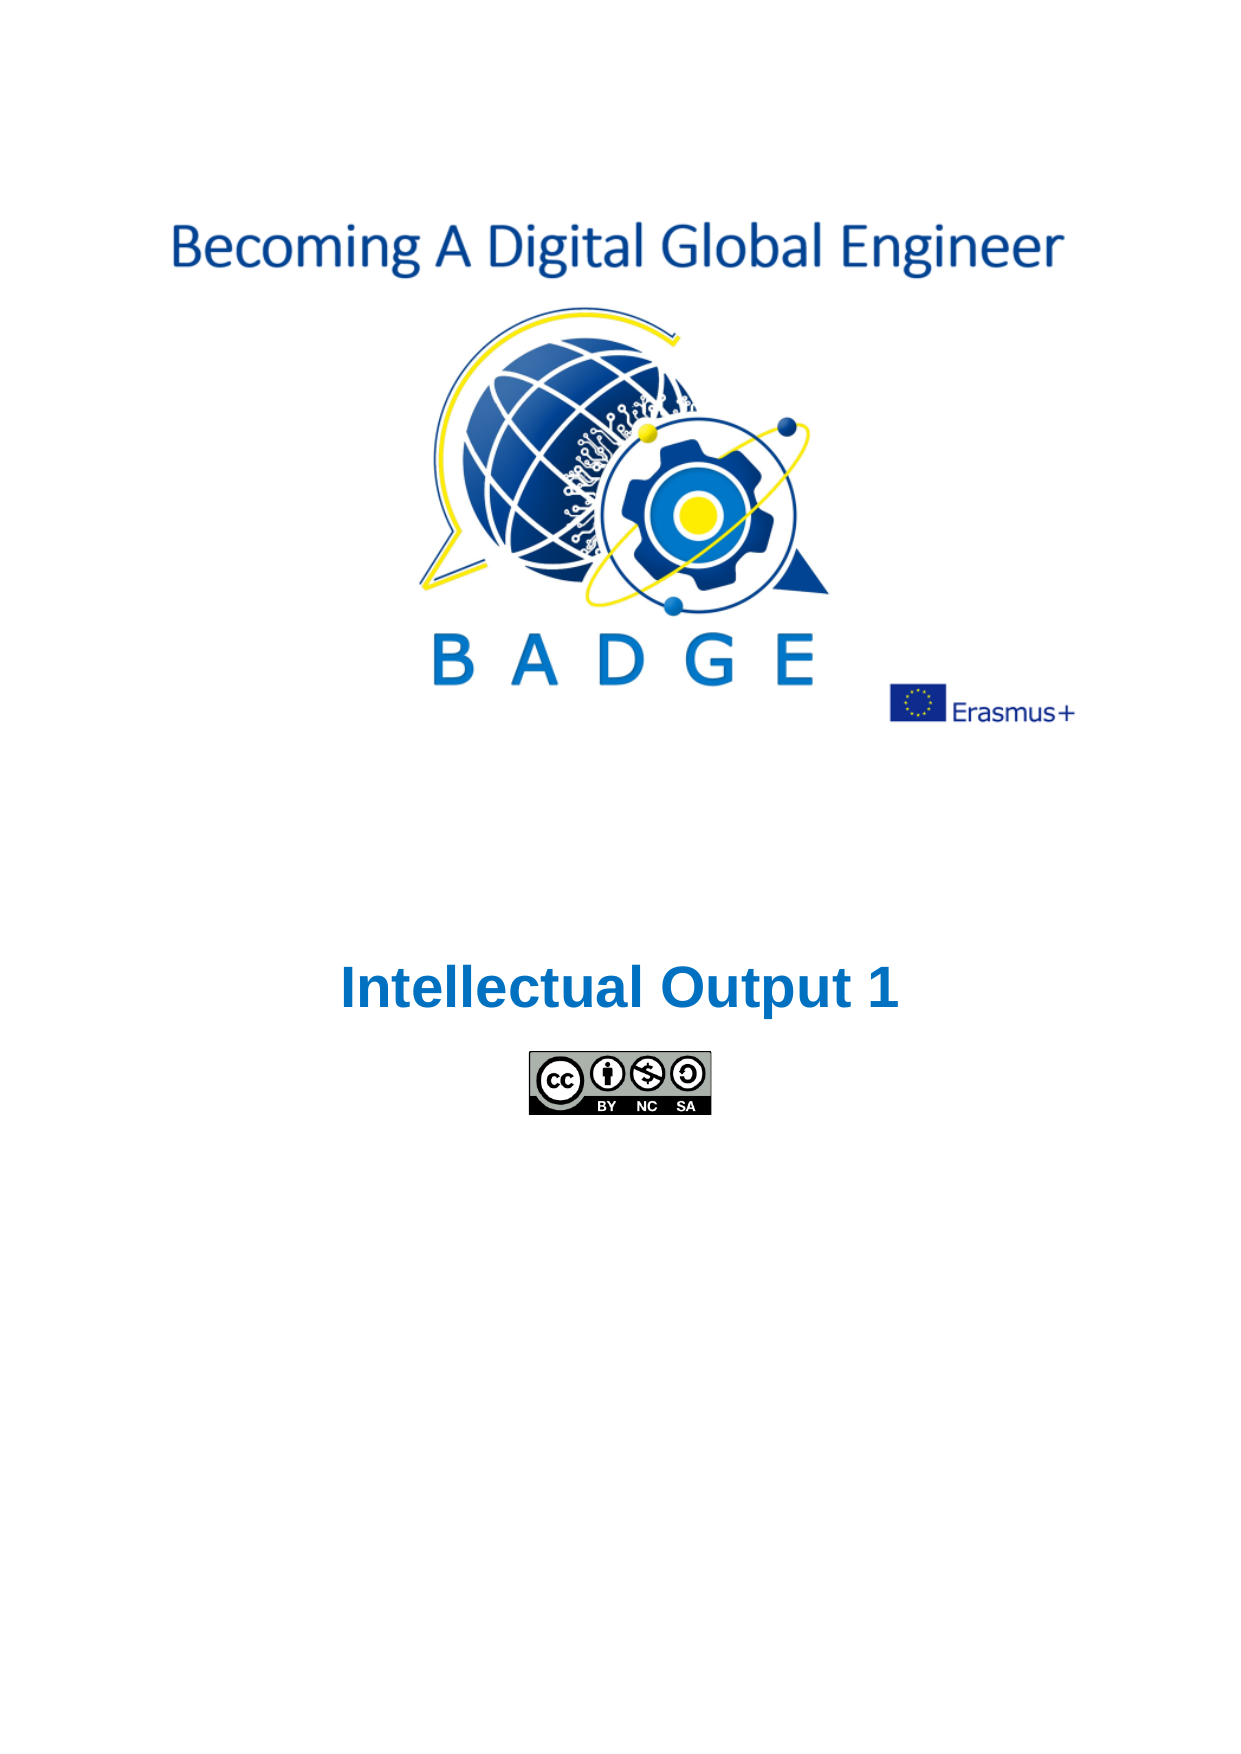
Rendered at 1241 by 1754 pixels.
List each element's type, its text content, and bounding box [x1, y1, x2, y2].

text Intellectual Output 1 [148, 953, 1093, 1020]
picture [528, 1051, 712, 1115]
picture [147, 200, 1093, 733]
